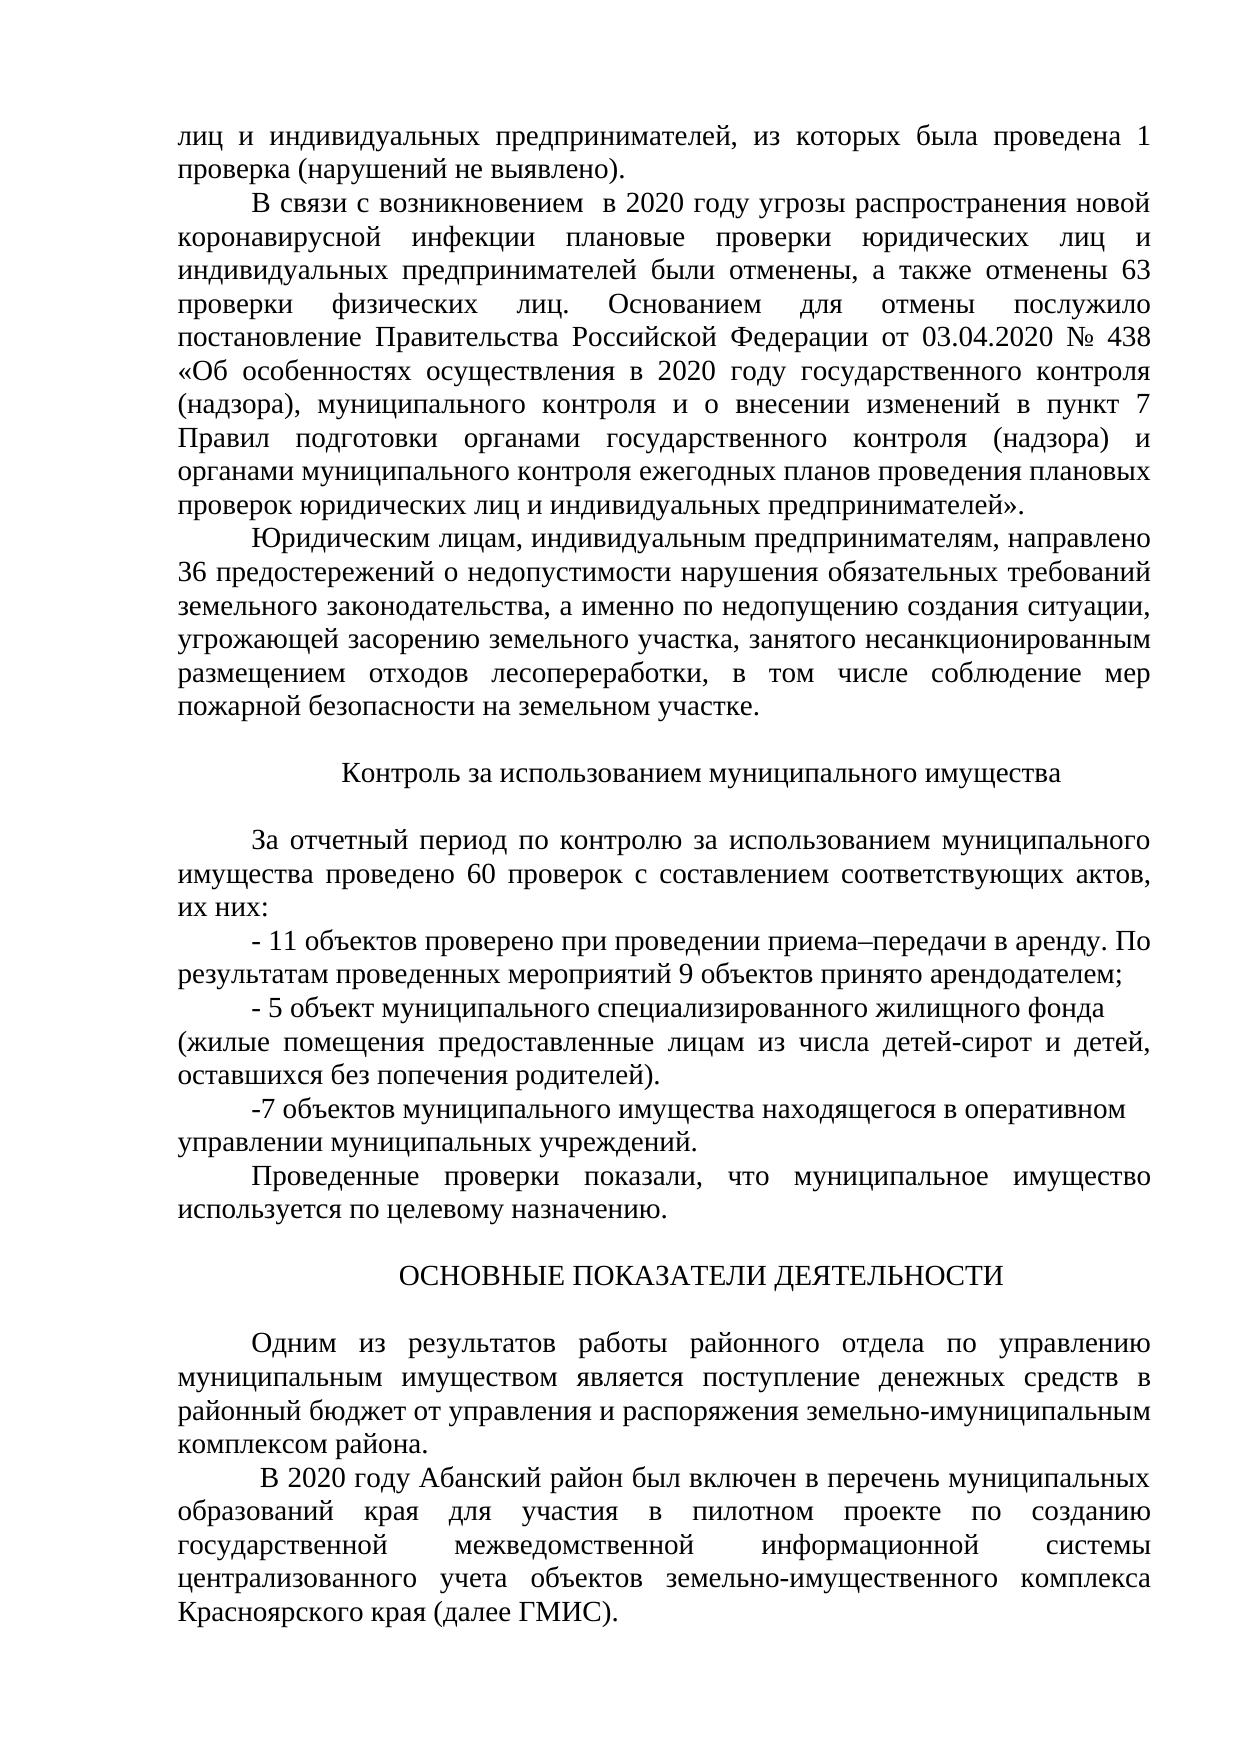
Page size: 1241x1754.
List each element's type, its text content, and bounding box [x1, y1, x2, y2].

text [177, 118, 1152, 185]
list В 2020 году Абанский район был включен в перечень муниципальных образований края для участия в пилотном проекте по созданию государственной межведомственной информационной системы централизованного учета объектов земельно-имущественного комплекса Красноярского края (далее ГМИС). [177, 1460, 1152, 1627]
list За отчетный период по контролю за использованием муниципального имущества проведено 60 проверок с составлением соответствующих актов, их них: [177, 822, 1152, 923]
list -7 объектов муниципального имущества находящегося в оперативном управлении муниципальных учреждений. [177, 1091, 1152, 1158]
text В связи с возникновением в 2020 году угрозы распространения новой коронавирусной инфекции плановые проверки юридических лиц и индивидуальных предпринимателей были отменены, а также отменены 63 проверки физических лиц. Основанием для отмены послужило постановление Правительства Российской Федерации от 03.04.2020 № 438 «Об особенностях осуществления в 2020 году государственного контроля (надзора), муниципального контроля и о внесении изменений в пункт 7 Правил подготовки органами государственного контроля (надзора) и органами муниципального контроля ежегодных планов проведения плановых проверок юридических лиц и индивидуальных предпринимателей». [177, 185, 1152, 521]
text Юридическим лицам, индивидуальным предпринимателям, направлено 36 предостережений о недопустимости нарушения обязательных требований земельного законодательства, а именно по недопущению создания ситуации, угрожающей засорению земельного участка, занятого несанкционированным размещением отходов лесопереработки, в том числе соблюдение мер пожарной безопасности на земельном участке. [177, 521, 1152, 722]
list Контроль за использованием муниципального имущества [177, 755, 1152, 789]
list - 5 объект муниципального специализированного жилищного фонда [177, 990, 1152, 1024]
list Проведенные проверки показали, что муниципальное имущество используется по целевому назначению. [177, 1158, 1152, 1225]
list (жилые помещения предоставленные лицам из числа детей-сирот и детей, оставшихся без попечения родителей). [177, 1024, 1152, 1091]
list ОСНОВНЫЕ ПОКАЗАТЕЛИ ДЕЯТЕЛЬНОСТИ [177, 1258, 1152, 1292]
list Одним из результатов работы районного отдела по управлению муниципальным имуществом является поступление денежных средств в районный бюджет от управления и распоряжения земельно-имуниципальным комплексом района. [177, 1326, 1152, 1460]
list - 11 объектов проверено при проведении приема–передачи в аренду. По результатам проведенных мероприятий 9 объектов принято арендодателем; [177, 923, 1152, 990]
